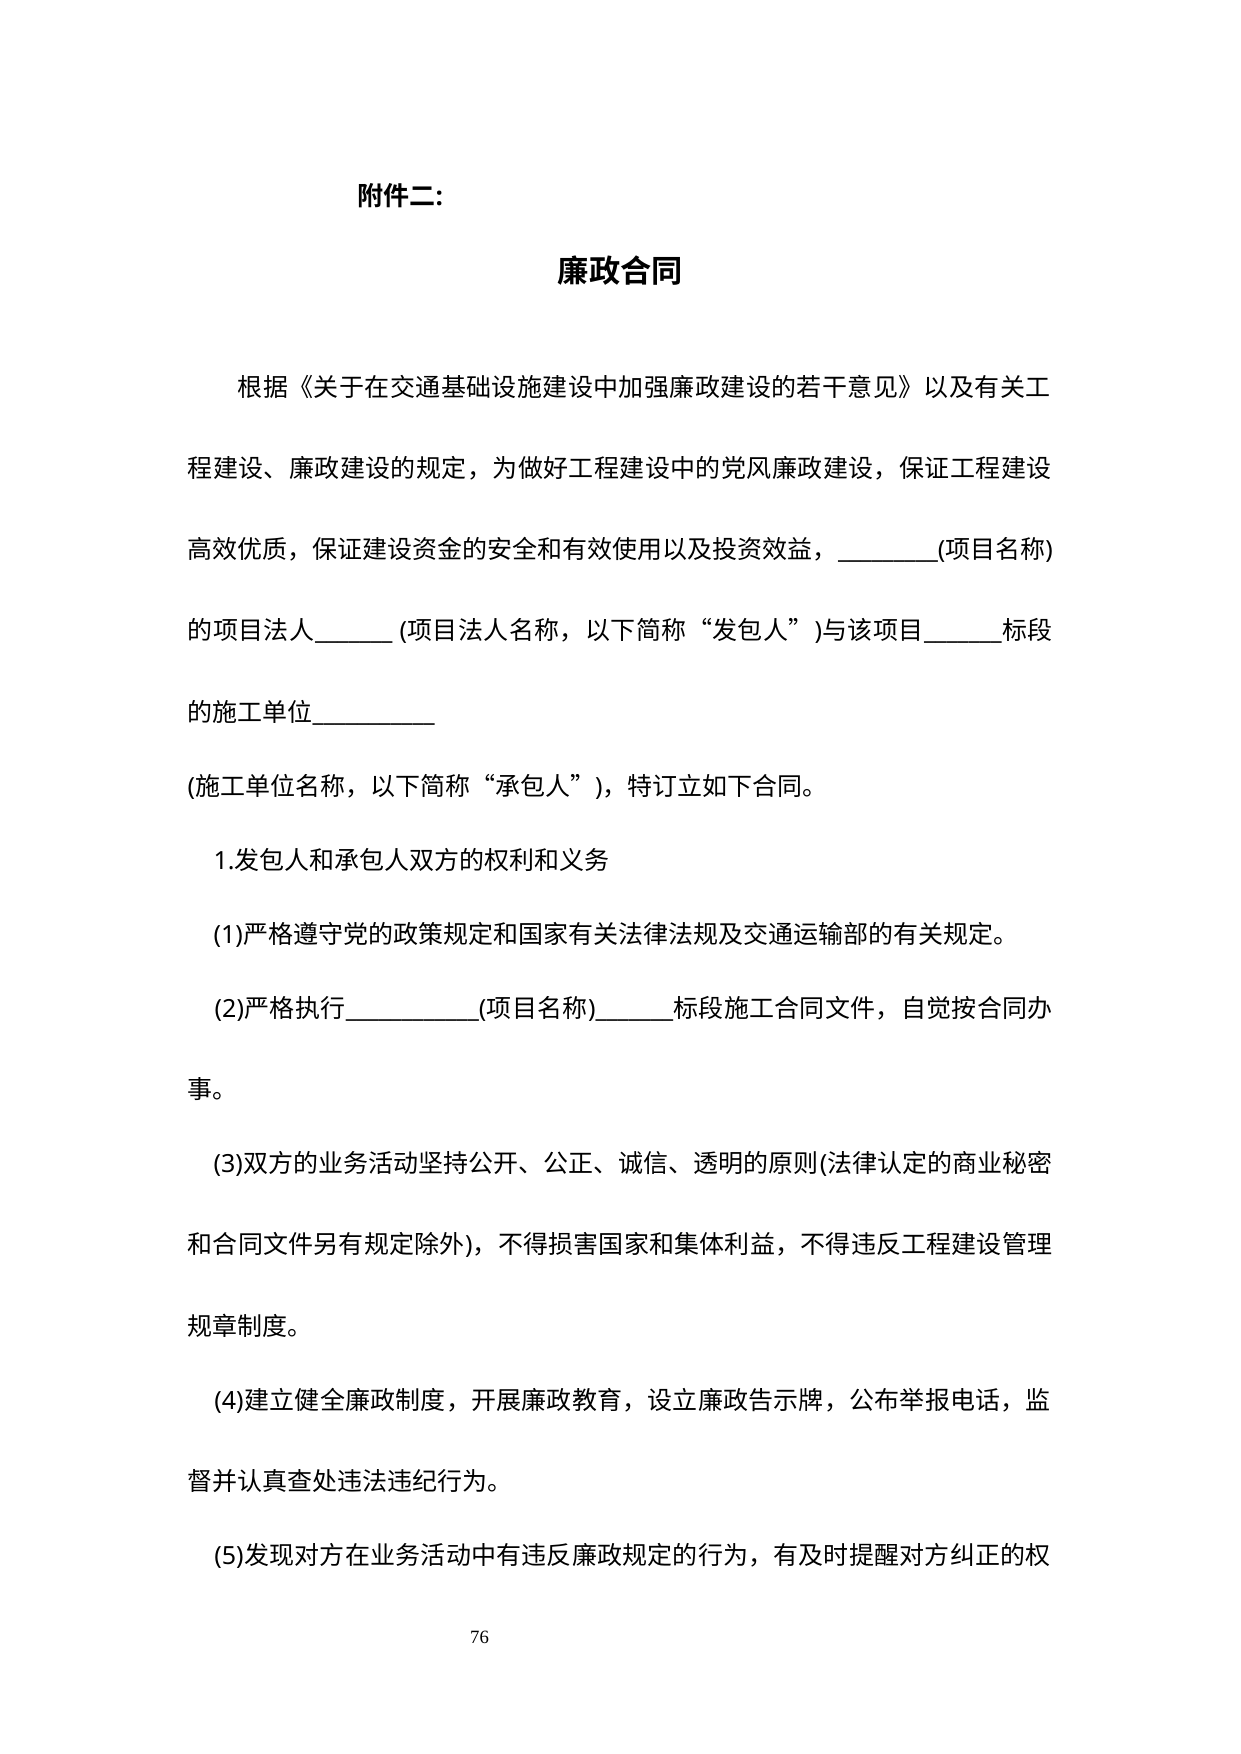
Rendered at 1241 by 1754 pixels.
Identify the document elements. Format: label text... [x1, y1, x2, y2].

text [187, 1521, 1053, 1586]
text (2)严格执行____________(项目名称)_______标段施工合同文件，自觉按合同办事。 [187, 974, 1053, 1120]
text (1)严格遵守党的政策规定和国家有关法律法规及交通运输部的有关规定。 [187, 900, 1053, 965]
text (施工单位名称，以下简称“承包人”)，特订立如下合同。 [187, 752, 1053, 817]
text 廉政合同 [187, 236, 1053, 301]
text 附件二: [187, 162, 1053, 227]
text (4)建立健全廉政制度，开展廉政教育，设立廉政告示牌，公布举报电话，监督并认真查处违法违纪行为。 [187, 1366, 1053, 1512]
text (3)双方的业务活动坚持公开、公正、诚信、透明的原则(法律认定的商业秘密和合同文件另有规定除外)，不得损害国家和集体利益，不得违反工程建设管理规章制度。 [187, 1129, 1053, 1357]
text 1.发包人和承包人双方的权利和义务 [187, 826, 1053, 891]
text 根据《关于在交通基础设施建设中加强廉政建设的若干意见》以及有关工程建设、廉政建设的规定，为做好工程建设中的党风廉政建设，保证工程建设高效优质，保证建设资金的安全和有效使用以及投资效益，_________(项目名称)的项目法人_______ (项目法人名称，以下简称“发包人”)与该项目_______标段的施工单位___________ [187, 353, 1053, 743]
